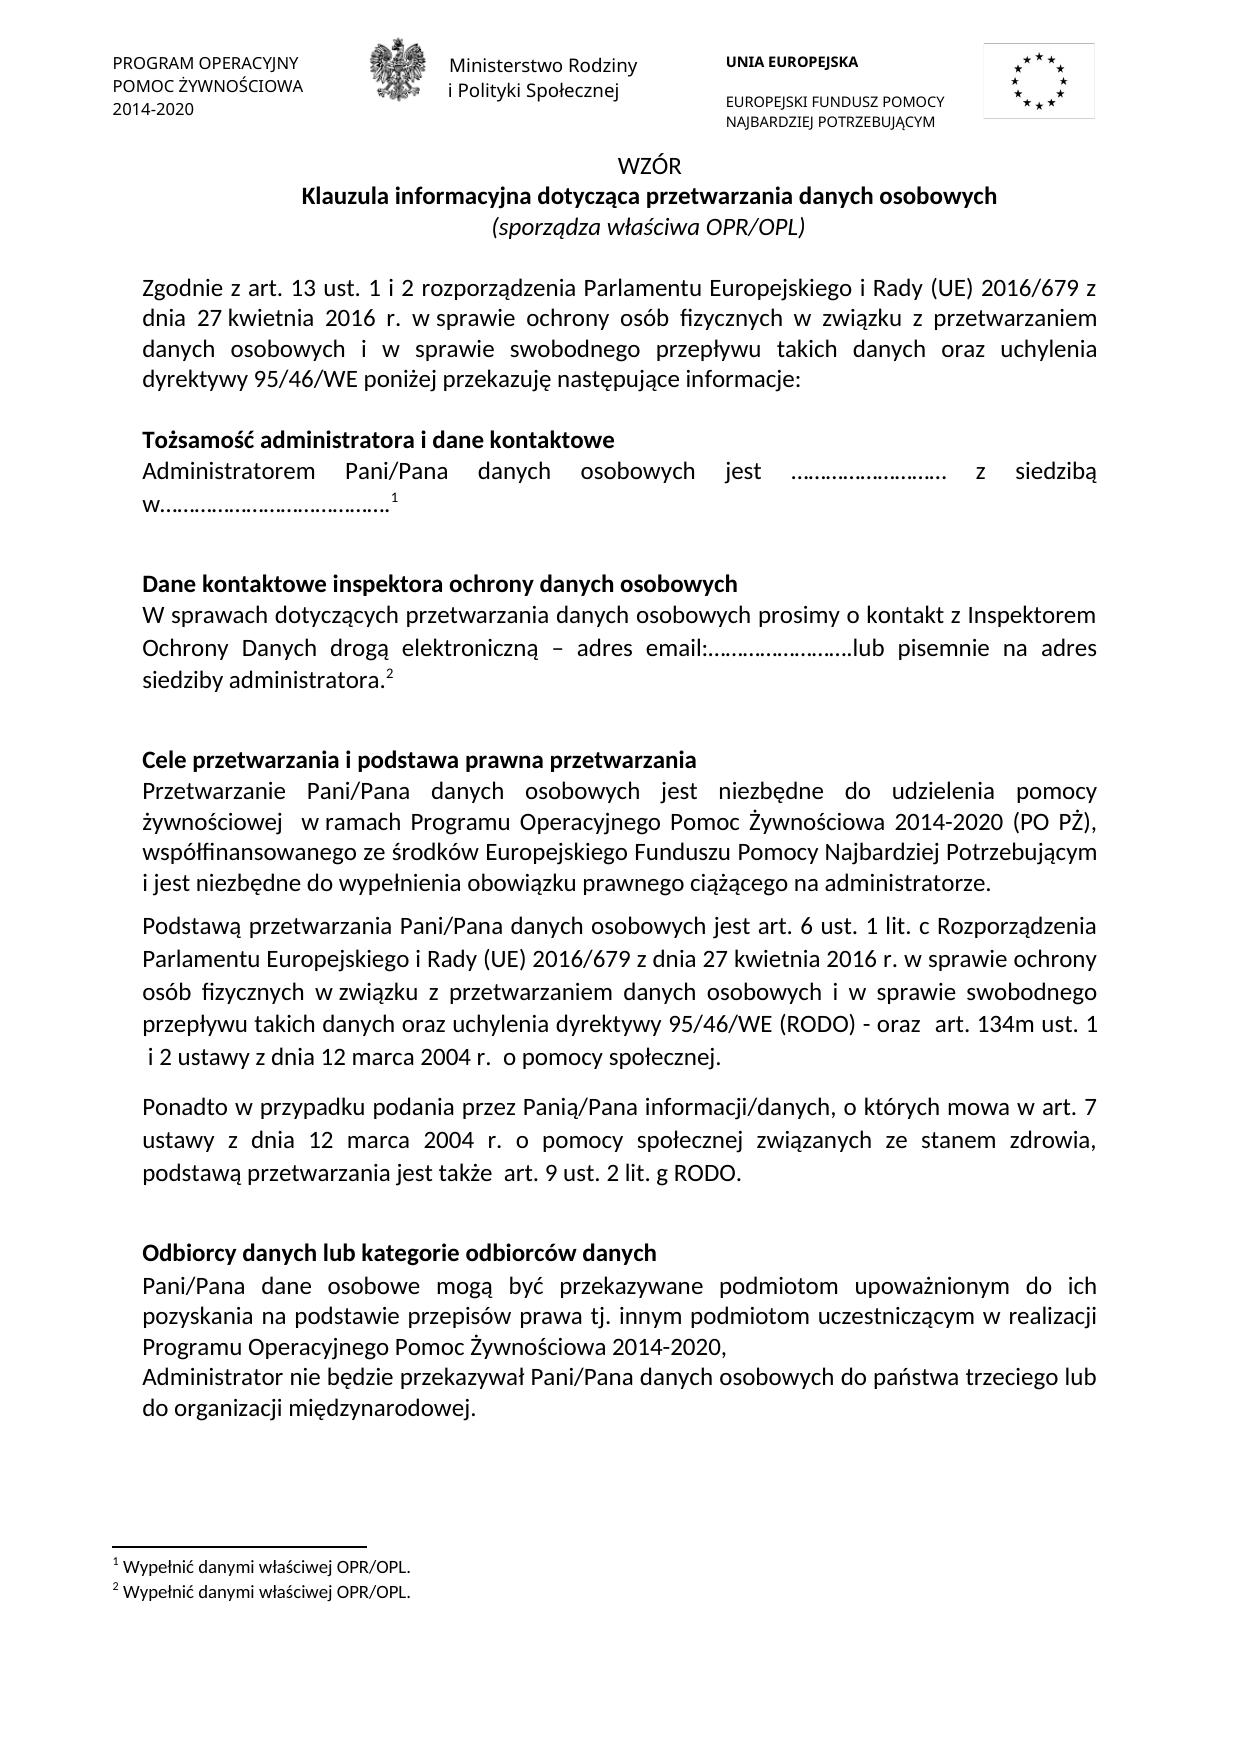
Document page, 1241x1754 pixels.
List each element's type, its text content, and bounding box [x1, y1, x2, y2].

text WZÓR [112, 150, 1187, 181]
text Ponadto w przypadku podania przez Panią/Pana informacji/danych, o których mowa w art. 7 ustawy z dnia 12 marca 2004 r. o pomocy społecznej związanych ze stanem zdrowia, podstawą przetwarzania jest także art. 9 ust. 2 lit. g RODO. [142, 1091, 1098, 1187]
picture [983, 43, 1095, 119]
text (sporządza właściwa OPR/OPL) [112, 211, 1187, 242]
text Przetwarzanie Pani/Pana danych osobowych jest niezbędne do udzielenia pomocy żywnościowej w ramach Programu Operacyjnego Pomoc Żywnościowa 2014-2020 (PO PŻ), współfinansowanego ze środków Europejskiego Funduszu Pomocy Najbardziej Potrzebującym i jest niezbędne do wypełnienia obowiązku prawnego ciążącego na administratorze. [142, 775, 1098, 897]
text Administrator nie będzie przekazywał Pani/Pana danych osobowych do państwa trzeciego lub do organizacji międzynarodowej. [142, 1361, 1098, 1422]
text Pani/Pana dane osobowe mogą być przekazywane podmiotom upoważnionym do ich pozyskania na podstawie przepisów prawa tj. innym podmiotom uczestniczącym w realizacji Programu Operacyjnego Pomoc Żywnościowa 2014-2020, [142, 1270, 1098, 1361]
text Odbiorcy danych lub kategorie odbiorców danych [142, 1237, 1098, 1267]
text Zgodnie z art. 13 ust. 1 i 2 rozporządzenia Parlamentu Europejskiego i Rady (UE) 2016/679 z dnia 27 kwietnia 2016 r. w sprawie ochrony osób fizycznych w związku z przetwarzaniem danych osobowych i w sprawie swobodnego przepływu takich danych oraz uchylenia dyrektywy 95/46/WE poniżej przekazuję następujące informacje: [142, 272, 1098, 394]
text Podstawą przetwarzania Pani/Pana danych osobowych jest art. 6 ust. 1 lit. c Rozporządzenia Parlamentu Europejskiego i Rady (UE) 2016/679 z dnia 27 kwietnia 2016 r. w sprawie ochrony osób fizycznych w związku z przetwarzaniem danych osobowych i w sprawie swobodnego przepływu takich danych oraz uchylenia dyrektywy 95/46/WE (RODO) - oraz art. 134m ust. 1 i 2 ustawy z dnia 12 marca 2004 r. o pomocy społecznej. [142, 910, 1098, 1072]
text Administratorem Pani/Pana danych osobowych jest ……………………… z siedzibą w…………………………………. [142, 455, 1098, 519]
text W sprawach dotyczących przetwarzania danych osobowych prosimy o kontakt z Inspektorem Ochrony Danych drogą elektroniczną – adres email:…………………….lub pisemnie na adres siedziby administratora. [142, 599, 1098, 695]
text Tożsamość administratora i dane kontaktowe [142, 425, 1098, 455]
text Klauzula informacyjna dotycząca przetwarzania danych osobowych [112, 181, 1187, 211]
text Cele przetwarzania i podstawa prawna przetwarzania [142, 745, 1098, 775]
text Dane kontaktowe inspektora ochrony danych osobowych [142, 568, 1098, 599]
